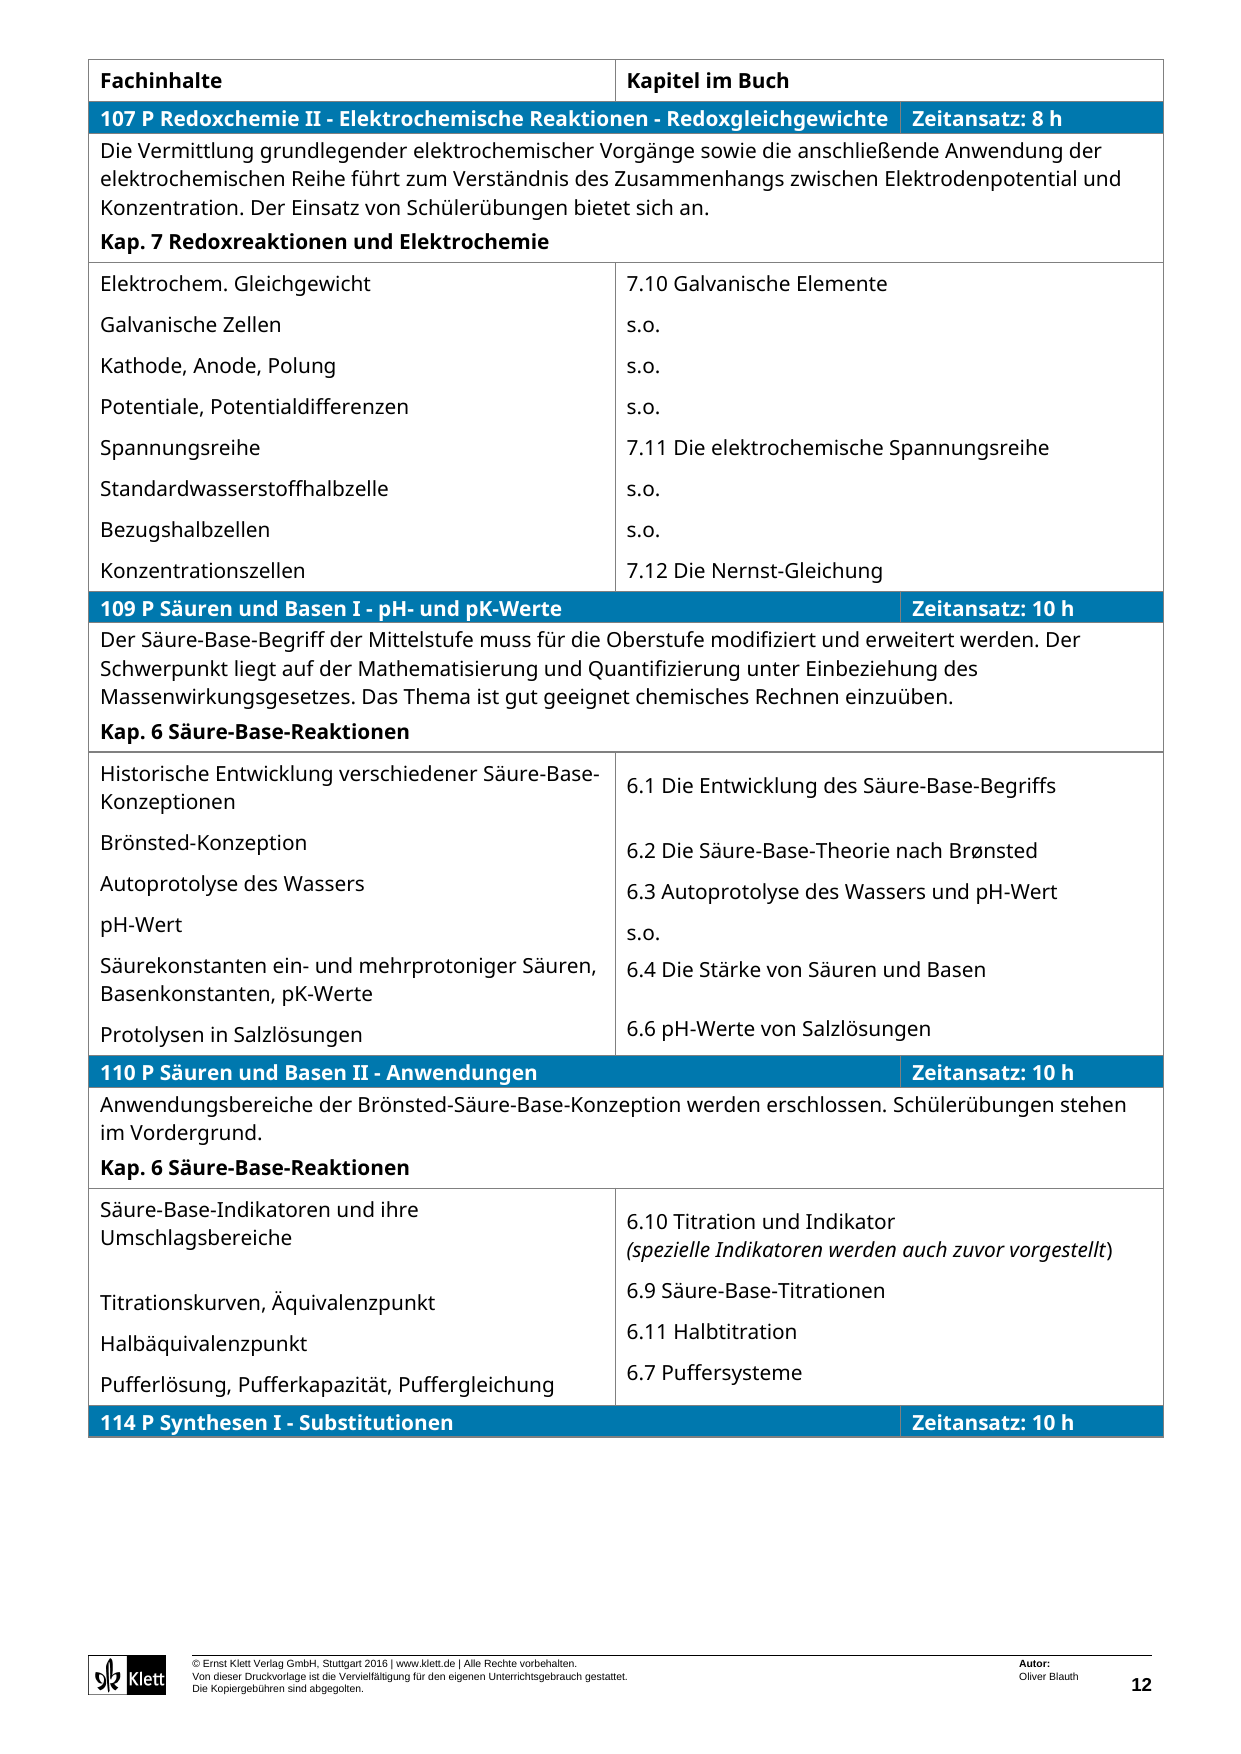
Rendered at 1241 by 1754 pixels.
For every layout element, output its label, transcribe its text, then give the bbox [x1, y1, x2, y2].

table_cell Säure-Base-Indikatoren und ihre Umschlagsbereiche Titrationskurven, Äquivalenzpunkt Halbäquivalenzpunkt Pufferlösung, Pufferkapazität, Puffergleichung [89, 1189, 615, 1405]
table_cell 109 P Säuren und Basen I - pH- und pK-Werte [89, 592, 900, 622]
table_cell Zeitansatz: 10 h [901, 1406, 1163, 1436]
table_cell Die Vermittlung grundlegender elektrochemischer Vorgänge sowie die anschließende Anwendung der elektrochemischen Reihe führt zum Verständnis des Zusammenhangs zwischen Elektrodenpotential und Konzentration. Der Einsatz von Schülerübungen bietet sich an. Kap. 7 Redoxreaktionen und Elektrochemie [89, 134, 1163, 262]
table_cell Der Säure-Base-Begriff der Mittelstufe muss für die Oberstufe modifiziert und erweitert werden. Der Schwerpunkt liegt auf der Mathematisierung und Quantifizierung unter Einbeziehung des Massenwirkungsgesetzes. Das Thema ist gut geeignet chemisches Rechnen einzuüben. Kap. 6 Säure-Base-Reaktionen [89, 623, 1163, 751]
table_cell Zeitansatz: 10 h [901, 592, 1163, 622]
table_header Fachinhalte [89, 60, 615, 101]
table_cell 6.10 Titration und Indikator (spezielle Indikatoren werden auch zuvor vorgestellt) 6.9 Säure-Base-Titrationen 6.11 Halbtitration 6.7 Puffersysteme [616, 1189, 1163, 1405]
table_cell Zeitansatz: 10 h [901, 1056, 1163, 1087]
table_cell 6.1 Die Entwicklung des Säure-Base-Begriffs 6.2 Die Säure-Base-Theorie nach Brønsted 6.3 Autoprotolyse des Wassers und pH-Wert s.o. 6.4 Die Stärke von Säuren und Basen 6.6 pH-Werte von Salzlösungen [616, 753, 1163, 1055]
table_cell Elektrochem. Gleichgewicht Galvanische Zellen Kathode, Anode, Polung Potentiale, Potentialdifferenzen Spannungsreihe Standardwasserstoffhalbzelle Bezugshalbzellen Konzentrationszellen [89, 263, 615, 591]
picture [88, 1655, 166, 1695]
table_cell Zeitansatz: 8 h [901, 102, 1163, 133]
table_cell Historische Entwicklung verschiedener Säure-Base-Konzeptionen Brönsted-Konzeption Autoprotolyse des Wassers pH-Wert Säurekonstanten ein- und mehrprotoniger Säuren, Basenkonstanten, pK-Werte Protolysen in Salzlösungen [89, 753, 615, 1055]
table_header Kapitel im Buch [616, 60, 1163, 101]
table_cell 107 P Redoxchemie II - Elektrochemische Reaktionen - Redoxgleichgewichte [89, 102, 900, 133]
table_cell 7.10 Galvanische Elemente s.o. s.o. s.o. 7.11 Die elektrochemische Spannungsreihe s.o. s.o. 7.12 Die Nernst-Gleichung [616, 263, 1163, 591]
table_cell 110 P Säuren und Basen II - Anwendungen [89, 1056, 900, 1087]
table_cell Anwendungsbereiche der Brönsted-Säure-Base-Konzeption werden erschlossen. Schülerübungen stehen im Vordergrund. Kap. 6 Säure-Base-Reaktionen [89, 1088, 1163, 1187]
table_cell 114 P Synthesen I - Substitutionen [89, 1406, 900, 1436]
